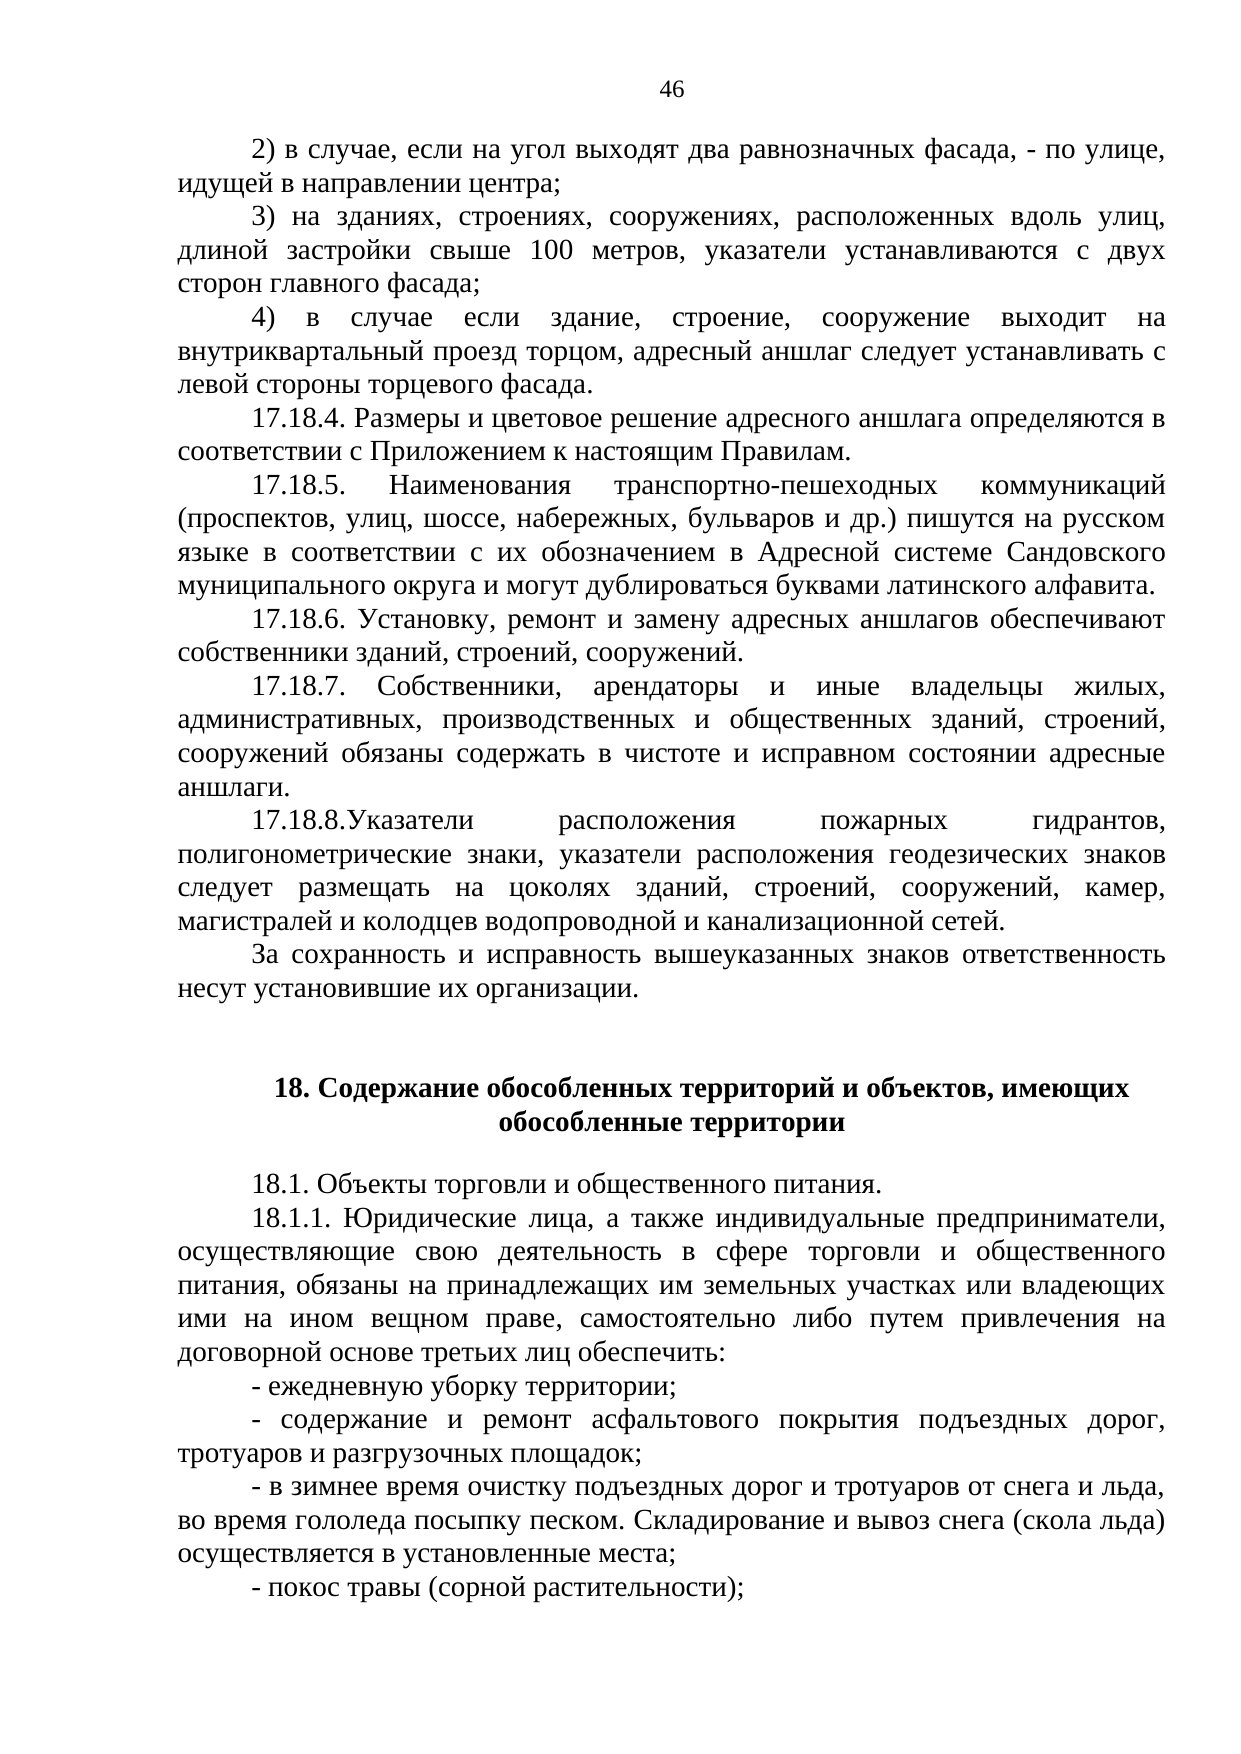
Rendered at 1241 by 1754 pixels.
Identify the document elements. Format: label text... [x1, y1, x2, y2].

text За сохранность и исправность вышеуказанных знаков ответственность несут установившие их организации. [177, 936, 1167, 1003]
text 17.18.8.Указатели расположения пожарных гидрантов, полигонометрические знаки, указатели расположения геодезических знаков следует размещать на цоколях зданий, строений, сооружений, камер, магистралей и колодцев водопроводной и канализационной сетей. [177, 802, 1167, 936]
text - ежедневную уборку территории; [177, 1368, 1167, 1401]
text 18.1.1. Юридические лица, а также индивидуальные предприниматели, осуществляющие свою деятельность в сфере торговли и общественного питания, обязаны на принадлежащих им земельных участках или владеющих ими на ином вещном праве, самостоятельно либо путем привлечения на договорной основе третьих лиц обеспечить: [177, 1200, 1167, 1368]
text 17.18.6. Установку, ремонт и замену адресных аншлагов обеспечивают собственники зданий, строений, сооружений. [177, 601, 1167, 668]
text 17.18.7. Собственники, арендаторы и иные владельцы жилых, административных, производственных и общественных зданий, строений, сооружений обязаны содержать в чистоте и исправном состоянии адресные аншлаги. [177, 668, 1167, 802]
text 18. Содержание обособленных территорий и объектов, имеющих обособленные территории [177, 1071, 1167, 1138]
text 3) на зданиях, строениях, сооружениях, расположенных вдоль улиц, длиной застройки свыше 100 метров, указатели устанавливаются с двух сторон главного фасада; [177, 198, 1167, 299]
text 2) в случае, если на угол выходят два равнозначных фасада, - по улице, идущей в направлении центра; [177, 131, 1167, 198]
text 18.1. Объекты торговли и общественного питания. [177, 1166, 1167, 1200]
text - в зимнее время очистку подъездных дорог и тротуаров от снега и льда, во время гололеда посыпку песком. Складирование и вывоз снега (скола льда) осуществляется в установленные места; [177, 1468, 1167, 1569]
text 4) в случае если здание, строение, сооружение выходит на внутриквартальный проезд торцом, адресный аншлаг следует устанавливать с левой стороны торцевого фасада. [177, 299, 1167, 400]
text - содержание и ремонт асфальтового покрытия подъездных дорог, тротуаров и разгрузочных площадок; [177, 1401, 1167, 1468]
text - покос травы (сорной растительности); [177, 1569, 1167, 1602]
text 17.18.5. Наименования транспортно-пешеходных коммуникаций (проспектов, улиц, шоссе, набережных, бульваров и др.) пишутся на русском языке в соответствии с их обозначением в Адресной системе Сандовского муниципального округа и могут дублироваться буквами латинского алфавита. [177, 467, 1167, 601]
text 17.18.4. Размеры и цветовое решение адресного аншлага определяются в соответствии с Приложением к настоящим Правилам. [177, 400, 1167, 467]
